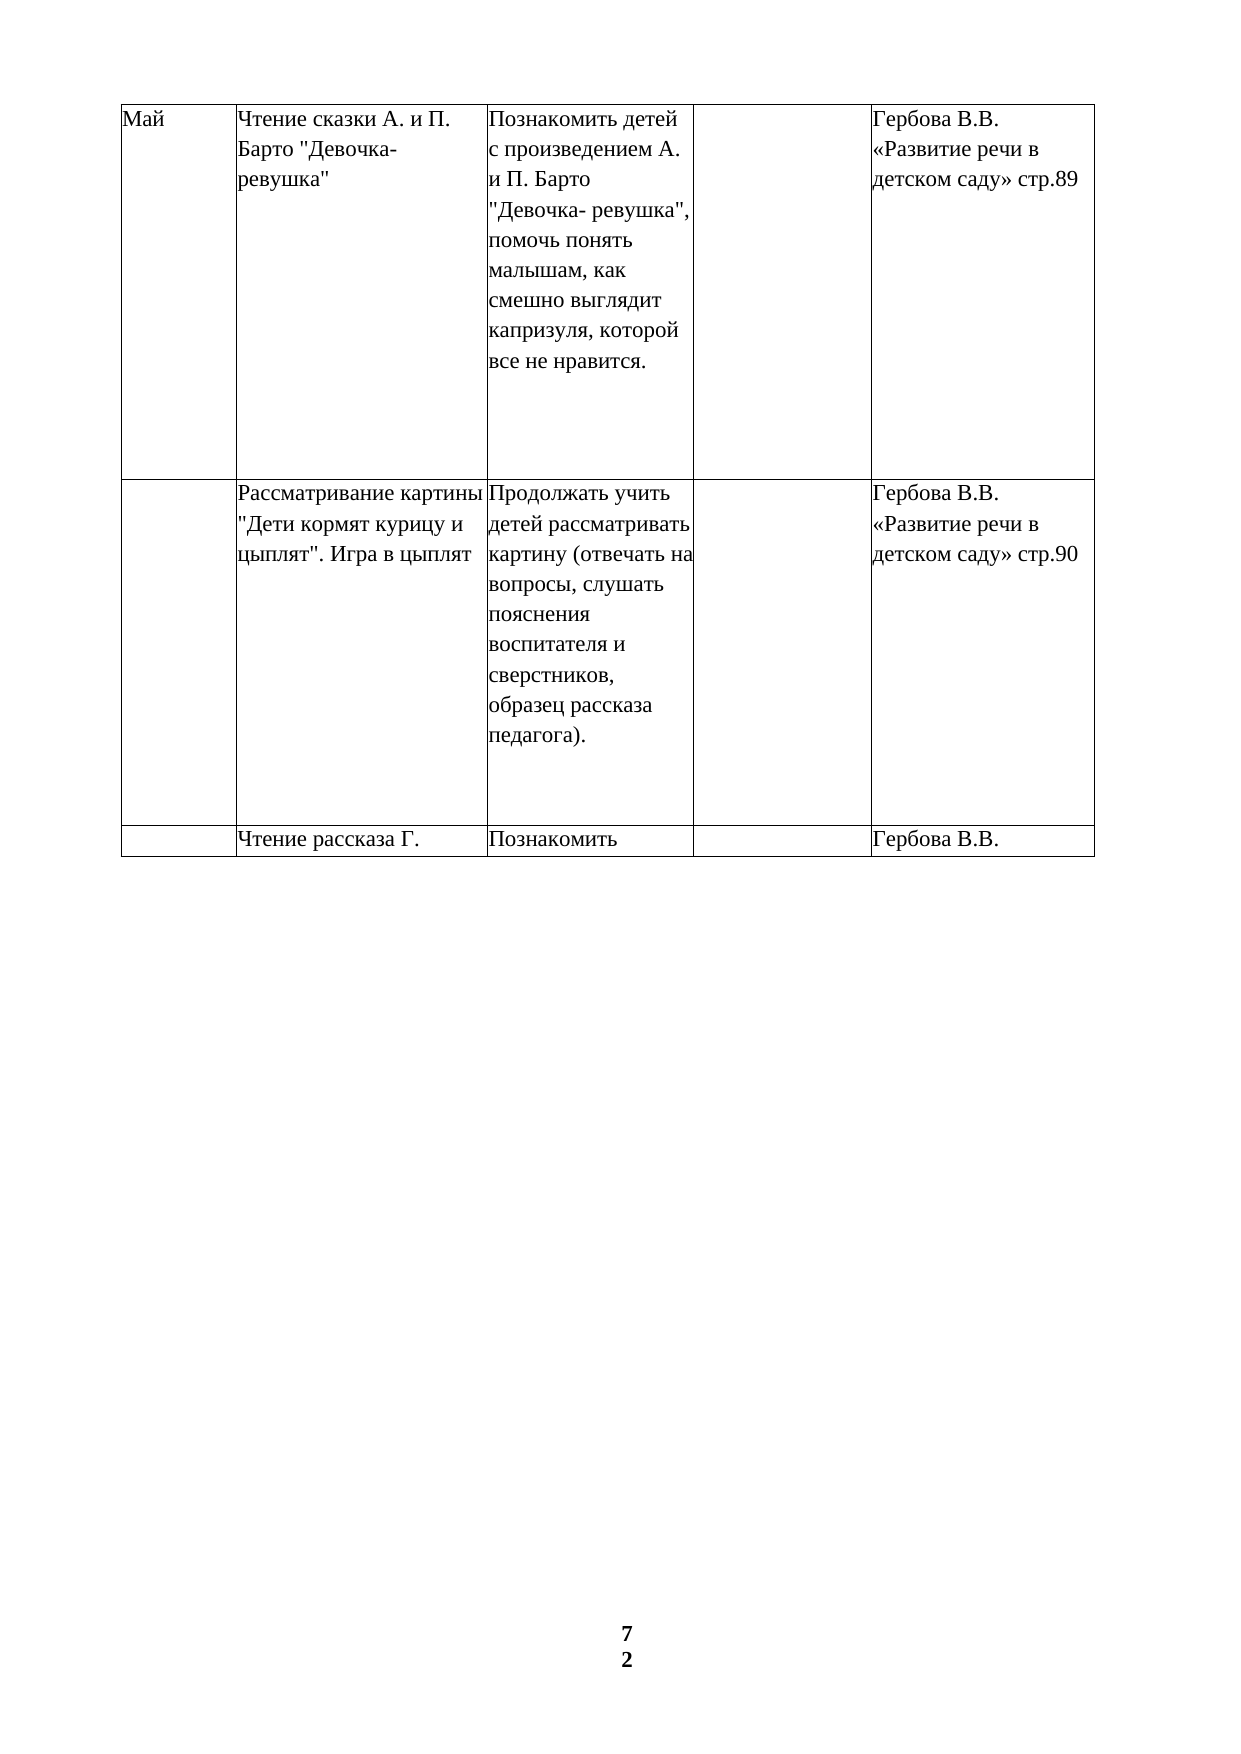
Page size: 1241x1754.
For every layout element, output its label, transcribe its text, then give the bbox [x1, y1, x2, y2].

table_cell Продолжать учить детей рассматривать картину (отвечать на вопросы, слушать пояснения воспитателя и сверстников, образец рассказа педагога). [488, 480, 693, 824]
table_cell Гербова В.В. «Развитие речи в детском саду» стр.89 [872, 105, 1094, 478]
table_cell Чтение рассказа Г. [237, 826, 487, 856]
table_cell [122, 826, 236, 856]
table_cell Чтение сказки А. и П. Барто "Девочка- ревушка" [237, 105, 487, 478]
table_cell [694, 105, 871, 478]
table_cell [694, 826, 871, 856]
table_cell Май [122, 105, 236, 478]
table_cell [694, 480, 871, 824]
table_cell Познакомить детей с произведением А. и П. Барто "Девочка- ревушка", помочь понять малышам, как смешно выглядит капризуля, которой все не нравится. [488, 105, 693, 478]
table_cell Рассматривание картины "Дети кормят курицу и цыплят". Игра в цыплят [237, 480, 487, 824]
table_cell Гербова В.В. [872, 826, 1094, 856]
table_cell [122, 480, 236, 824]
table_cell Познакомить [488, 826, 693, 856]
table_cell Гербова В.В. «Развитие речи в детском саду» стр.90 [872, 480, 1094, 824]
